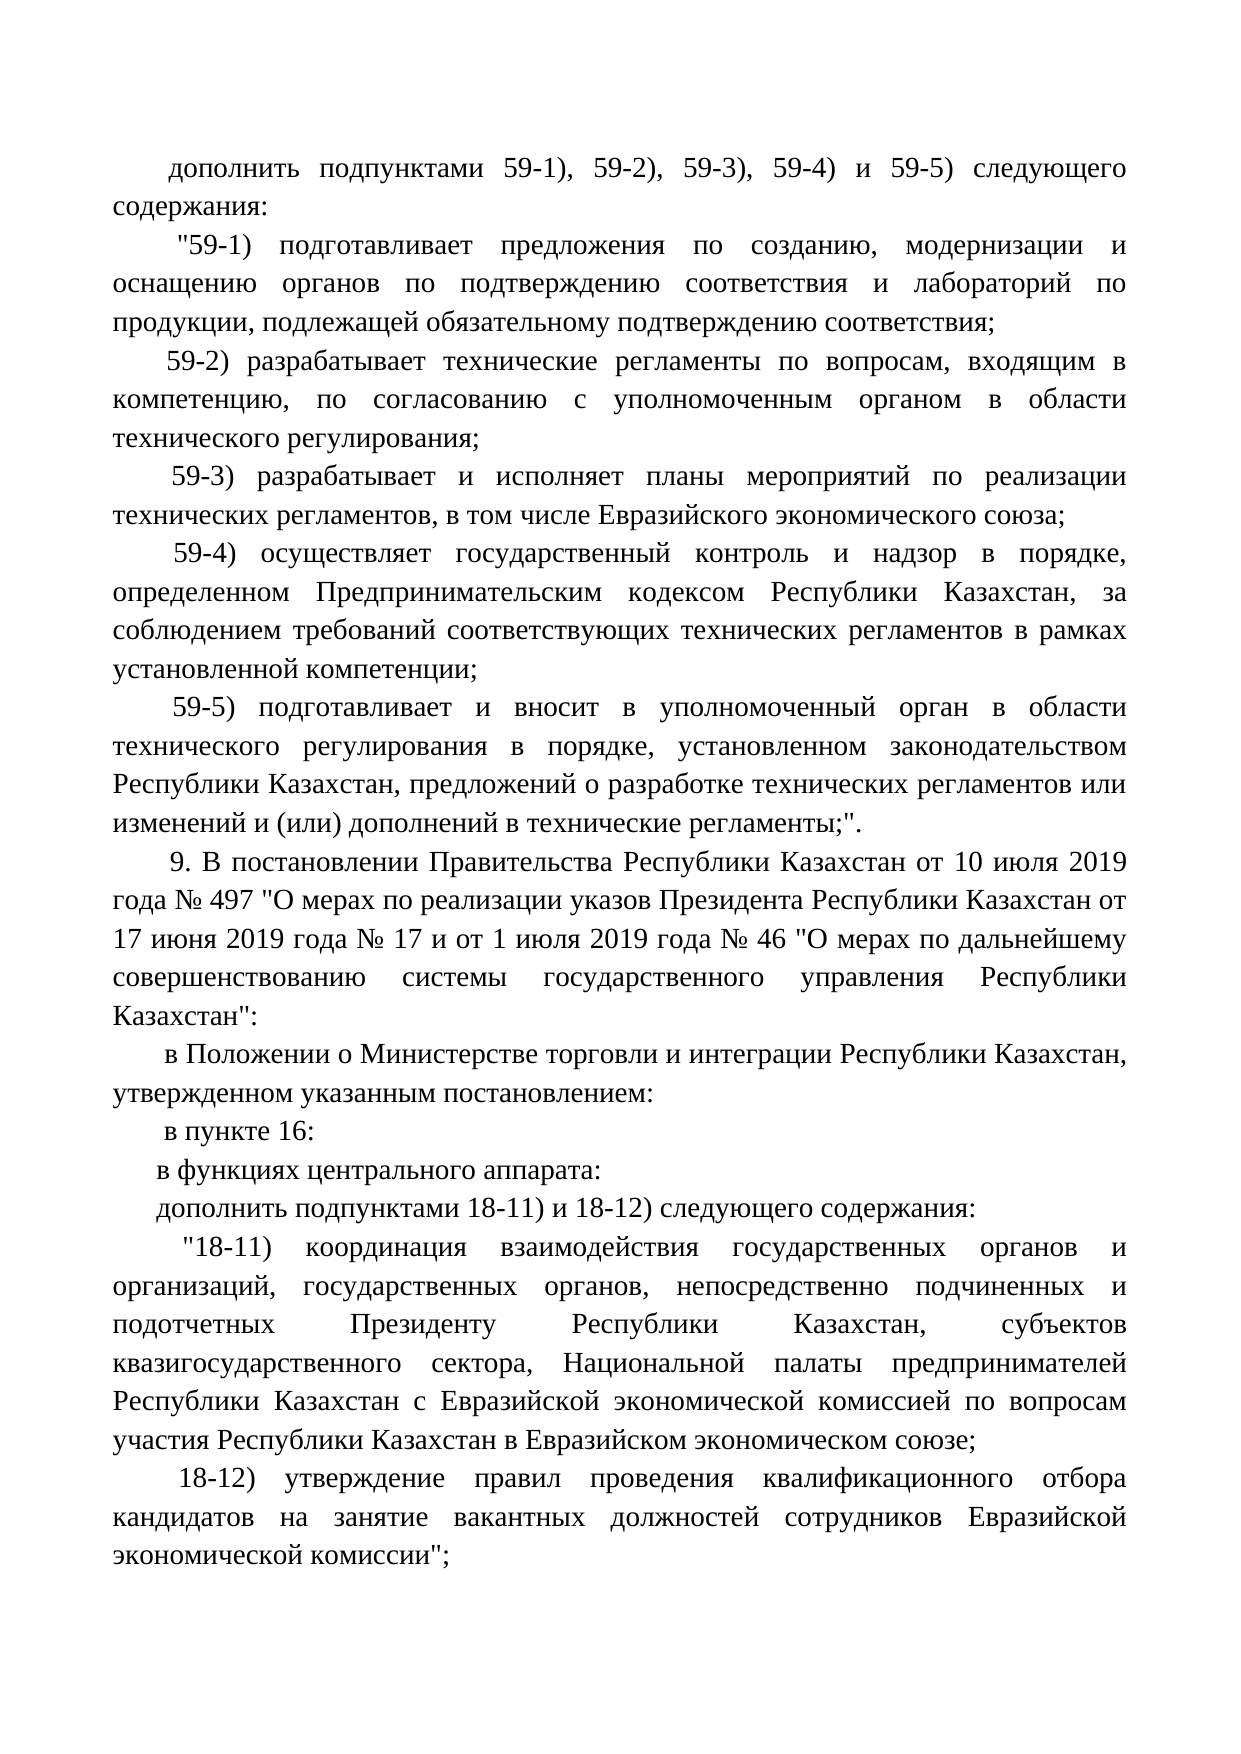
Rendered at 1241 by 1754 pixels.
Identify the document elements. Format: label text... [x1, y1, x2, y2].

text дополнить подпунктами 18-11) и 18-12) следующего содержания: [112, 1191, 1128, 1224]
text 59-5) подготавливает и вносит в уполномоченный орган в области технического регулирования в порядке, установленном законодательством Республики Казахстан, предложений о разработке технических регламентов или изменений и (или) дополнений в технические регламенты;". [112, 689, 1128, 839]
text в функциях центрального аппарата: [112, 1152, 1128, 1186]
text "59-1) подготавливает предложения по созданию, модернизации и оснащению органов по подтверждению соответствия и лабораторий по продукции, подлежащей обязательному подтверждению соответствия; [112, 227, 1128, 338]
text 9. В постановлении Правительства Республики Казахстан от 10 июля 2019 года № 497 "О мерах по реализации указов Президента Республики Казахстан от 17 июня 2019 года № 17 и от 1 июля 2019 года № 46 "О мерах по дальнейшему совершенствованию системы государственного управления Республики Казахстан": [112, 844, 1128, 1031]
text "18-11) координация взаимодействия государственных органов и организаций, государственных органов, непосредственно подчиненных и подотчетных Президенту Республики Казахстан, субъектов квазигосударственного сектора, Национальной палаты предпринимателей Республики Казахстан с Евразийской экономической комиссией по вопросам участия Республики Казахстан в Евразийском экономическом союзе; [112, 1229, 1128, 1455]
text в пункте 16: [112, 1113, 1128, 1147]
text в Положении о Министерстве торговли и интеграции Республики Казахстан, утвержденном указанным постановлением: [112, 1036, 1128, 1108]
text 18-12) утверждение правил проведения квалификационного отбора кандидатов на занятие вакантных должностей сотрудников Евразийской экономической комиссии"; [112, 1460, 1128, 1571]
text 59-4) осуществляет государственный контроль и надзор в порядке, определенном Предпринимательским кодексом Республики Казахстан, за соблюдением требований соответствующих технических регламентов в рамках установленной компетенции; [112, 535, 1128, 684]
text дополнить подпунктами 59-1), 59-2), 59-3), 59-4) и 59-5) следующего содержания: [112, 150, 1128, 222]
text 59-2) разрабатывает технические регламенты по вопросам, входящим в компетенцию, по согласованию с уполномоченным органом в области технического регулирования; [112, 343, 1128, 453]
text 59-3) разрабатывает и исполняет планы мероприятий по реализации технических регламентов, в том числе Евразийского экономического союза; [112, 458, 1128, 530]
